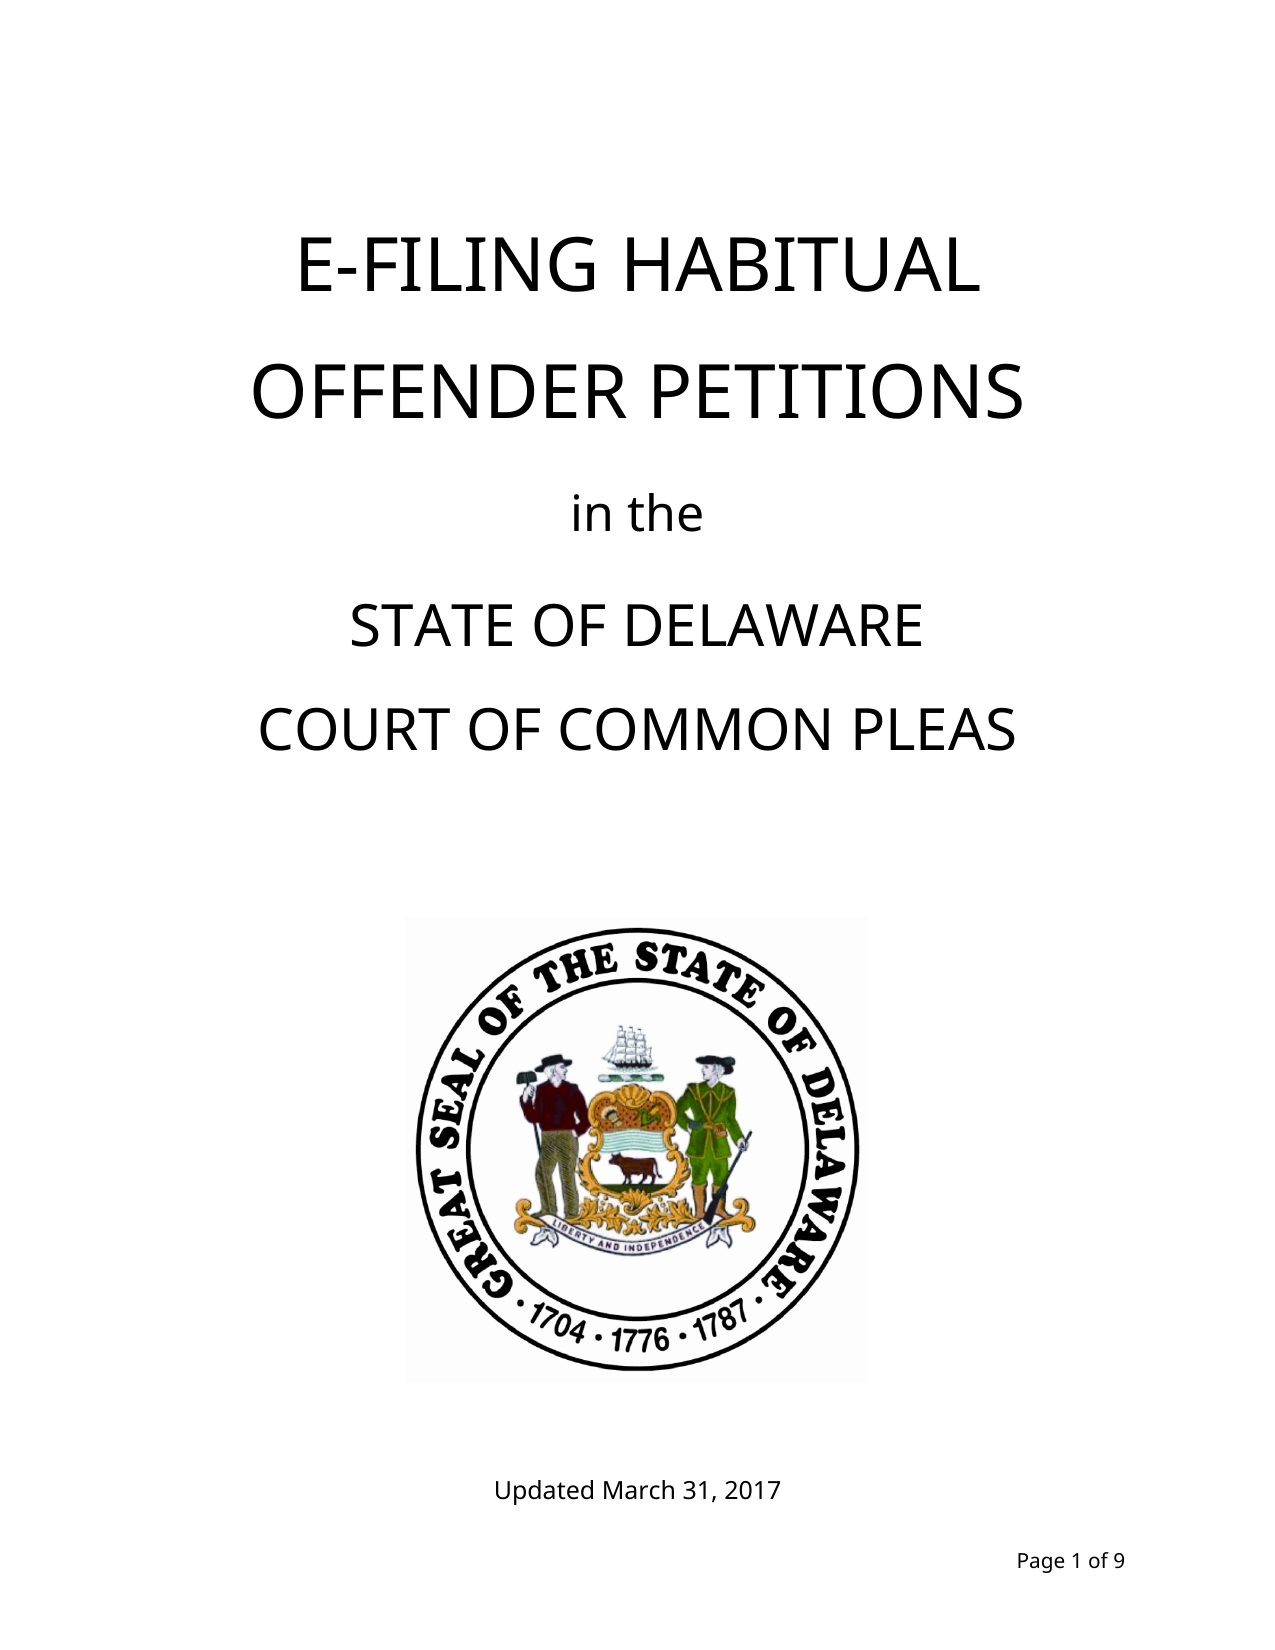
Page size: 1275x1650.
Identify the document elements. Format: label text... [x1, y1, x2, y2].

text Updated March 31, 2017 [150, 1472, 1125, 1507]
picture [405, 917, 870, 1382]
text in the [150, 478, 1125, 546]
text OFFENDER PETITIONS [150, 338, 1125, 441]
text E-FILING HABITUAL [150, 211, 1125, 313]
text COURT OF COMMON PLEAS [150, 688, 1125, 768]
text STATE OF [150, 584, 1125, 663]
